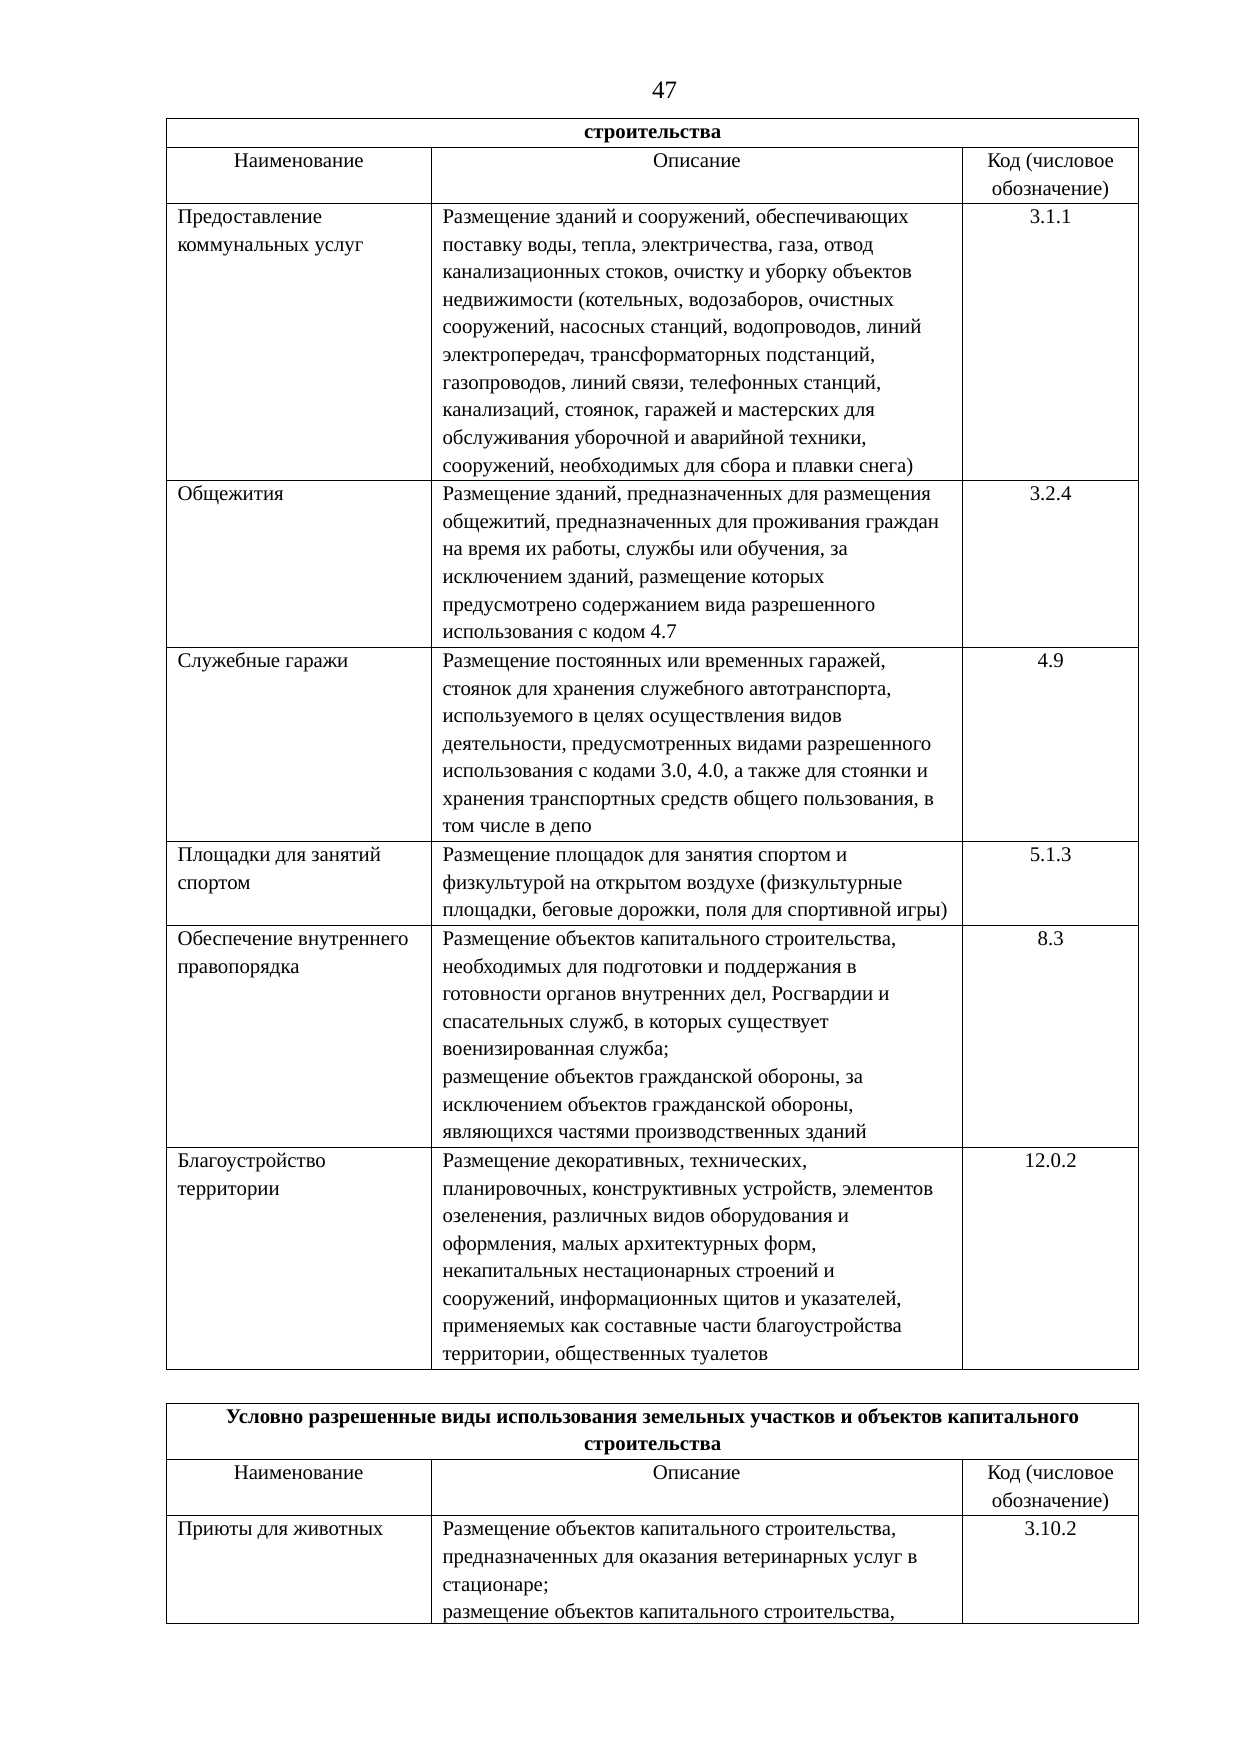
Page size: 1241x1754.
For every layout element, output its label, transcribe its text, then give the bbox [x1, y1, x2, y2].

table_cell Код (числовое обозначение) [963, 148, 1138, 203]
table_cell 3.2.4 [963, 481, 1138, 647]
table_cell Размещение зданий и сооружений, обеспечивающих поставку воды, тепла, электричества, газа, отвод канализационных стоков, очистку и уборку объектов недвижимости (котельных, водозаборов, очистных сооружений, насосных станций, водопроводов, линий электропередач, трансформаторных подстанций, газопроводов, линий связи, телефонных станций, канализаций, стоянок, гаражей и мастерских для обслуживания уборочной и аварийной техники, сооружений, необходимых для сбора и плавки снега) [432, 204, 962, 480]
table_cell Размещение постоянных или временных гаражей, стоянок для хранения служебного автотранспорта, используемого в целях осуществления видов деятельности, предусмотренных видами разрешенного использования с кодами 3.0, 4.0, а также для стоянки и хранения транспортных средств общего пользования, в том числе в депо [432, 648, 962, 841]
table_cell 5.1.3 [963, 842, 1138, 925]
table_cell 4.9 [963, 648, 1138, 841]
table_cell Служебные гаражи [167, 648, 431, 841]
table_header Условно разрешенные виды использования земельных участков и объектов капитального строительства [167, 1404, 1138, 1459]
table_cell Размещение объектов капитального строительства, необходимых для подготовки и поддержания в готовности органов внутренних дел, Росгвардии и спасательных служб, в которых существует военизированная служба; размещение объектов гражданской обороны, за исключением объектов гражданской обороны, являющихся частями производственных зданий [432, 926, 962, 1147]
table_cell 12.0.2 [963, 1148, 1138, 1369]
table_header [167, 119, 1138, 147]
table_cell 3.10.2 [963, 1516, 1138, 1623]
table_cell Предоставление коммунальных услуг [167, 204, 431, 480]
table_cell Общежития [167, 481, 431, 647]
table_cell Описание [432, 1460, 962, 1515]
table_cell Размещение площадок для занятия спортом и физкультурой на открытом воздухе (физкультурные площадки, беговые дорожки, поля для спортивной игры) [432, 842, 962, 925]
table_cell Площадки для занятий спортом [167, 842, 431, 925]
table_cell 8.3 [963, 926, 1138, 1147]
table_cell Описание [432, 148, 962, 203]
table_cell Наименование [167, 1460, 431, 1515]
table_cell Благоустройство территории [167, 1148, 431, 1369]
table_cell Наименование [167, 148, 431, 203]
table_cell Размещение декоративных, технических, планировочных, конструктивных устройств, элементов озеленения, различных видов оборудования и оформления, малых архитектурных форм, некапитальных нестационарных строений и сооружений, информационных щитов и указателей, применяемых как составные части благоустройства территории, общественных туалетов [432, 1148, 962, 1369]
table_cell Обеспечение внутреннего правопорядка [167, 926, 431, 1147]
table_cell Код (числовое обозначение) [963, 1460, 1138, 1515]
table_cell 3.1.1 [963, 204, 1138, 480]
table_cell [432, 1516, 962, 1623]
table_cell Приюты для животных [167, 1516, 431, 1623]
table_cell Размещение зданий, предназначенных для размещения общежитий, предназначенных для проживания граждан на время их работы, службы или обучения, за исключением зданий, размещение которых предусмотрено содержанием вида разрешенного использования с кодом 4.7 [432, 481, 962, 647]
